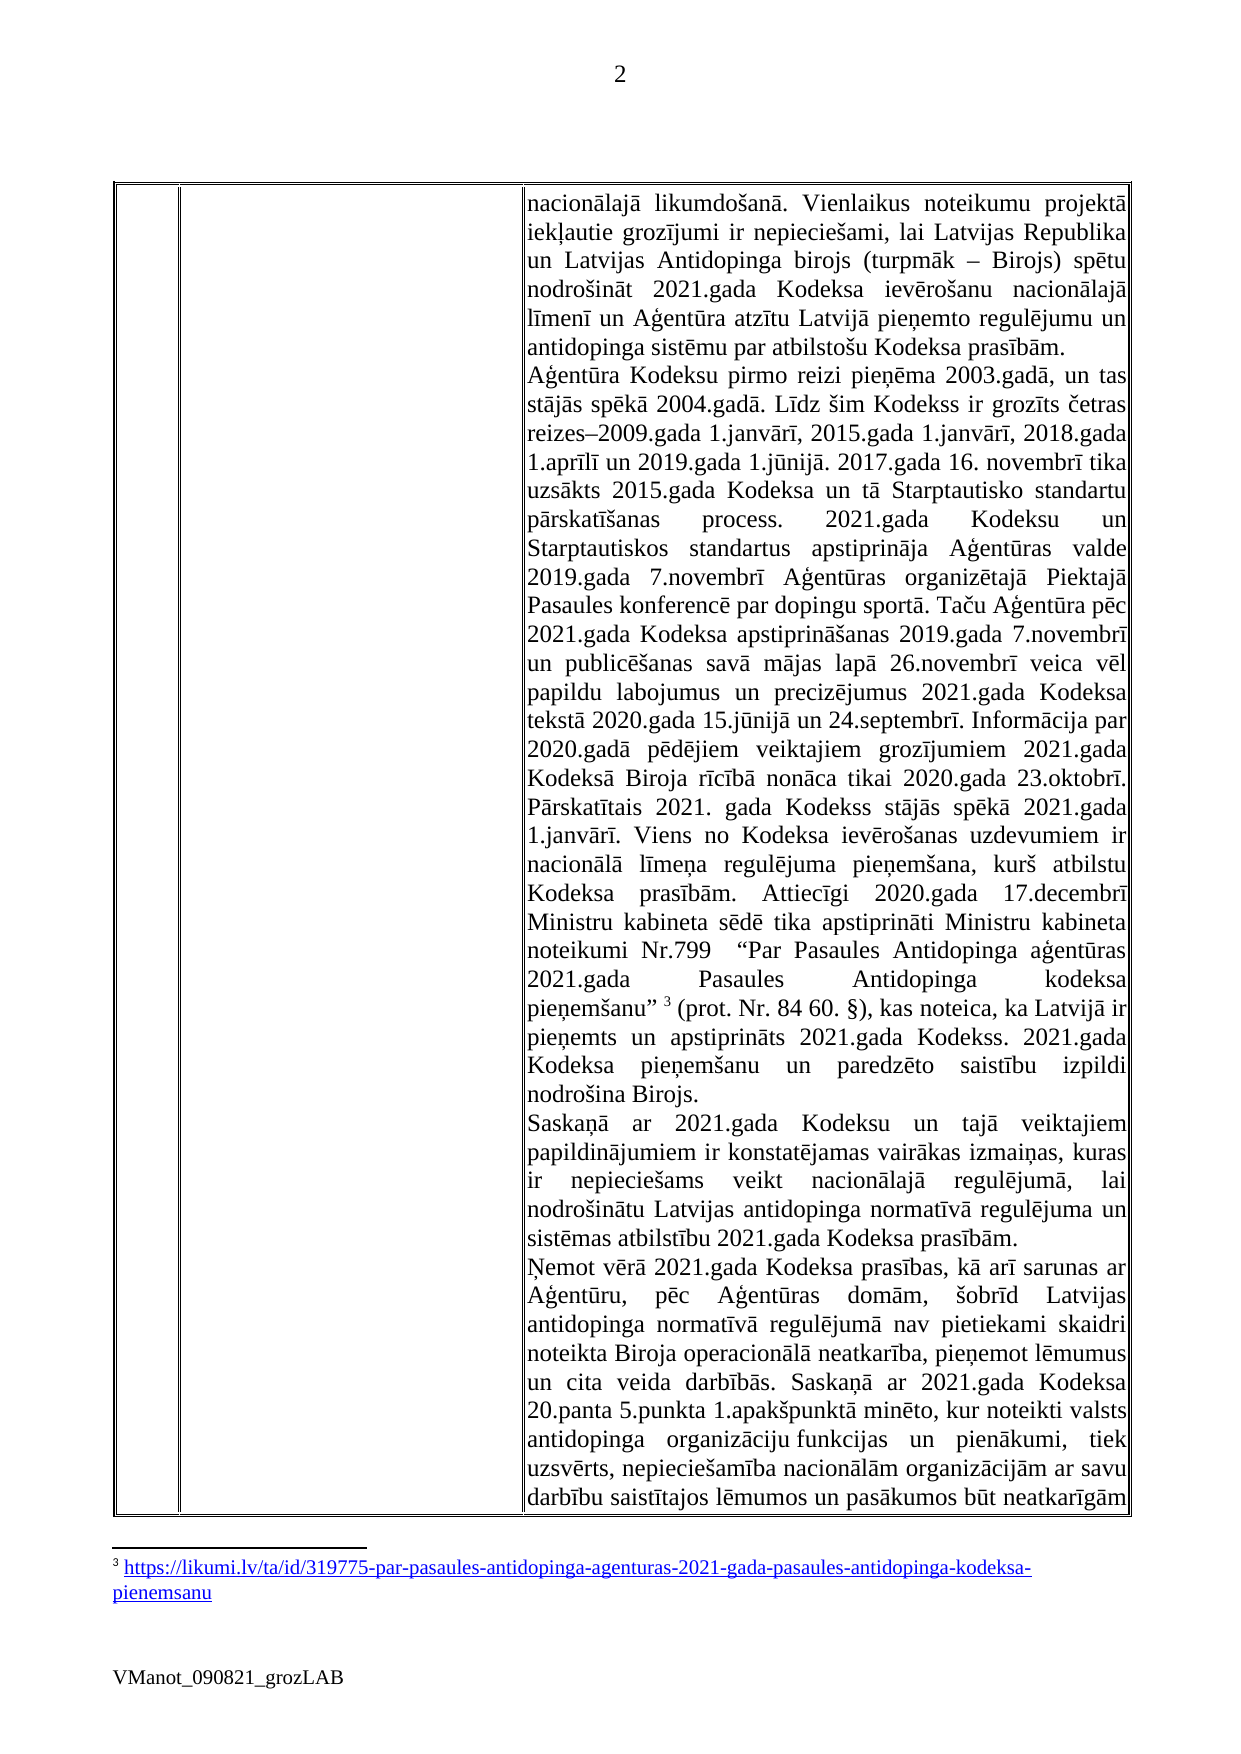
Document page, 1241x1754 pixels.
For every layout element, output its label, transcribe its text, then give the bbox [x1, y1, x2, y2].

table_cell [524, 185, 1128, 1513]
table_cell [180, 185, 524, 1513]
table_cell 2. [117, 185, 179, 1513]
